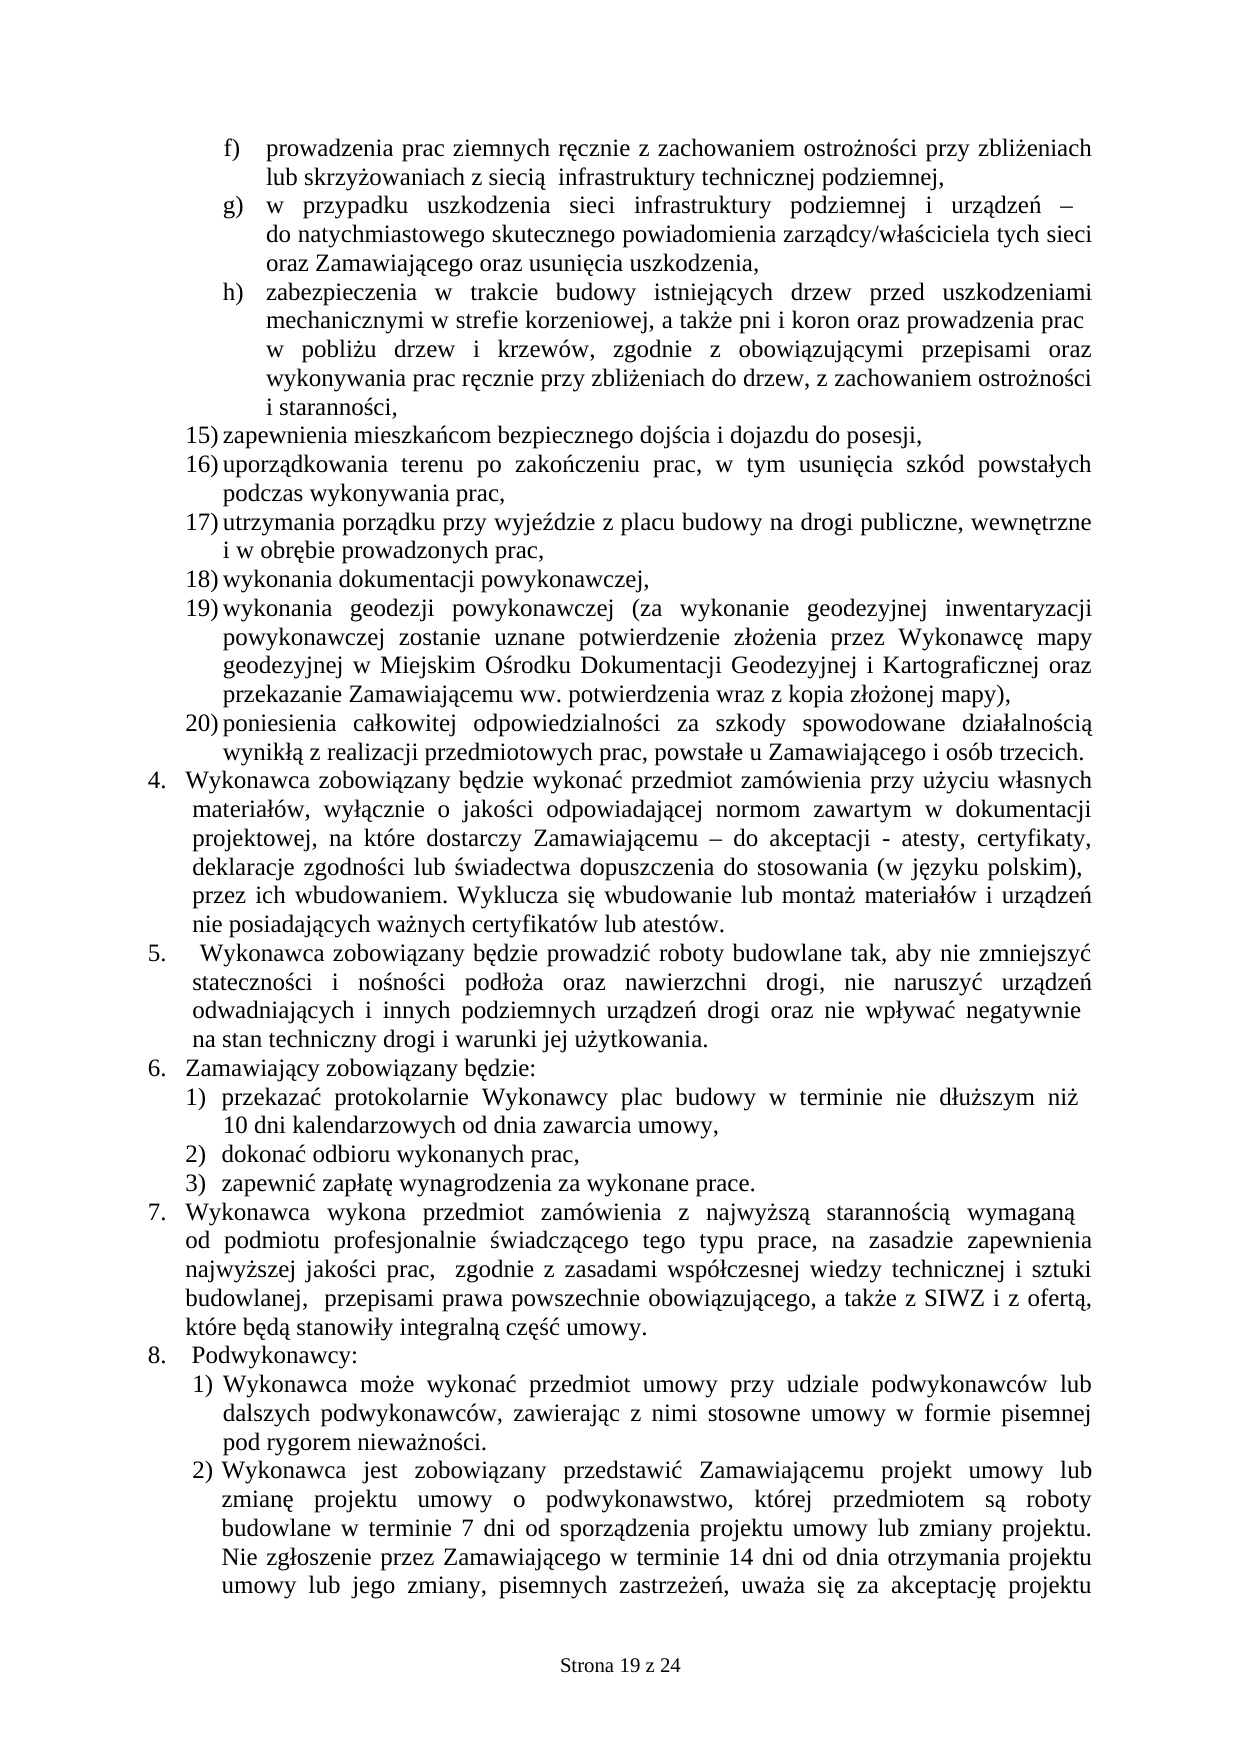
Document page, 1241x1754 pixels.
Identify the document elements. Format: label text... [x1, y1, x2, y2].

list utrzymania porządku przy wyjeździe z placu budowy na drogi publiczne, wewnętrzne i w obrębie prowadzonych prac, [185, 507, 1093, 564]
text 6. Zamawiający zobowiązany będzie: [148, 1053, 1093, 1082]
list zapewnić zapłatę wynagrodzenia za wykonane prace. [185, 1168, 1093, 1197]
text 8. Podwykonawcy: [148, 1340, 1093, 1369]
list uporządkowania terenu po zakończeniu prac, w tym usunięcia szkód powstałych podczas wykonywania prac, [185, 449, 1093, 507]
text h) zabezpieczenia w trakcie budowy istniejących drzew przed uszkodzeniami mechanicznymi w strefie korzeniowej, a także pni i koron oraz prowadzenia prac w pobliżu drzew i krzewów, zgodnie z obowiązującymi przepisami oraz wykonywania prac ręcznie przy zbliżeniach do drzew, z zachowaniem ostrożności i staranności, [223, 277, 1093, 420]
text g) w przypadku uszkodzenia sieci infrastruktury podziemnej i urządzeń – do natychmiastowego skutecznego powiadomienia zarządcy/właściciela tych sieci oraz Zamawiającego oraz usunięcia uszkodzenia, [223, 190, 1093, 277]
list Wykonawca może wykonać przedmiot umowy przy udziale podwykonawców lub dalszych podwykonawców, zawierając z nimi stosowne umowy w formie pisemnej pod rygorem nieważności. [192, 1369, 1093, 1455]
text 5. Wykonawca zobowiązany będzie prowadzić roboty budowlane tak, aby nie zmniejszyć stateczności i nośności podłoża oraz nawierzchni drogi, nie naruszyć urządzeń odwadniających i innych podziemnych urządzeń drogi oraz nie wpływać negatywnie na stan techniczny drogi i warunki jej użytkowania. [148, 938, 1093, 1053]
text f) prowadzenia prac ziemnych ręcznie z zachowaniem ostrożności przy zbliżeniach lub skrzyżowaniach z siecią infrastruktury technicznej podziemnej, [192, 133, 1093, 190]
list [192, 1455, 1093, 1599]
text 7. Wykonawca wykona przedmiot zamówienia z najwyższą starannością wymaganą od podmiotu profesjonalnie świadczącego tego typu prace, na zasadzie zapewnienia najwyższej jakości prac, zgodnie z zasadami współczesnej wiedzy technicznej i sztuki budowlanej, przepisami prawa powszechnie obowiązującego, a także z SIWZ i z ofertą, które będą stanowiły integralną część umowy. [148, 1197, 1093, 1340]
list wykonania dokumentacji powykonawczej, [185, 564, 1093, 593]
list poniesienia całkowitej odpowiedzialności za szkody spowodowane działalnością wynikłą z realizacji przedmiotowych prac, powstałe u Zamawiającego i osób trzecich. [185, 708, 1093, 765]
list dokonać odbioru wykonanych prac, [185, 1139, 1093, 1168]
list zapewnienia mieszkańcom bezpiecznego dojścia i dojazdu do posesji, [185, 420, 1093, 449]
list wykonania geodezji powykonawczej (za wykonanie geodezyjnej inwentaryzacji powykonawczej zostanie uznane potwierdzenie złożenia przez Wykonawcę mapy geodezyjnej w Miejskim Ośrodku Dokumentacji Geodezyjnej i Kartograficznej oraz przekazanie Zamawiającemu ww. potwierdzenia wraz z kopia złożonej mapy), [185, 593, 1093, 708]
text 4. Wykonawca zobowiązany będzie wykonać przedmiot zamówienia przy użyciu własnych materiałów, wyłącznie o jakości odpowiadającej normom zawartym w dokumentacji projektowej, na które dostarczy Zamawiającemu – do akceptacji - atesty, certyfikaty, deklaracje zgodności lub świadectwa dopuszczenia do stosowania (w języku polskim), przez ich wbudowaniem. Wyklucza się wbudowanie lub montaż materiałów i urządzeń nie posiadających ważnych certyfikatów lub atestów. [148, 765, 1093, 938]
list przekazać protokolarnie Wykonawcy plac budowy w terminie nie dłuższym niż 10 dni kalendarzowych od dnia zawarcia umowy, [185, 1082, 1093, 1139]
